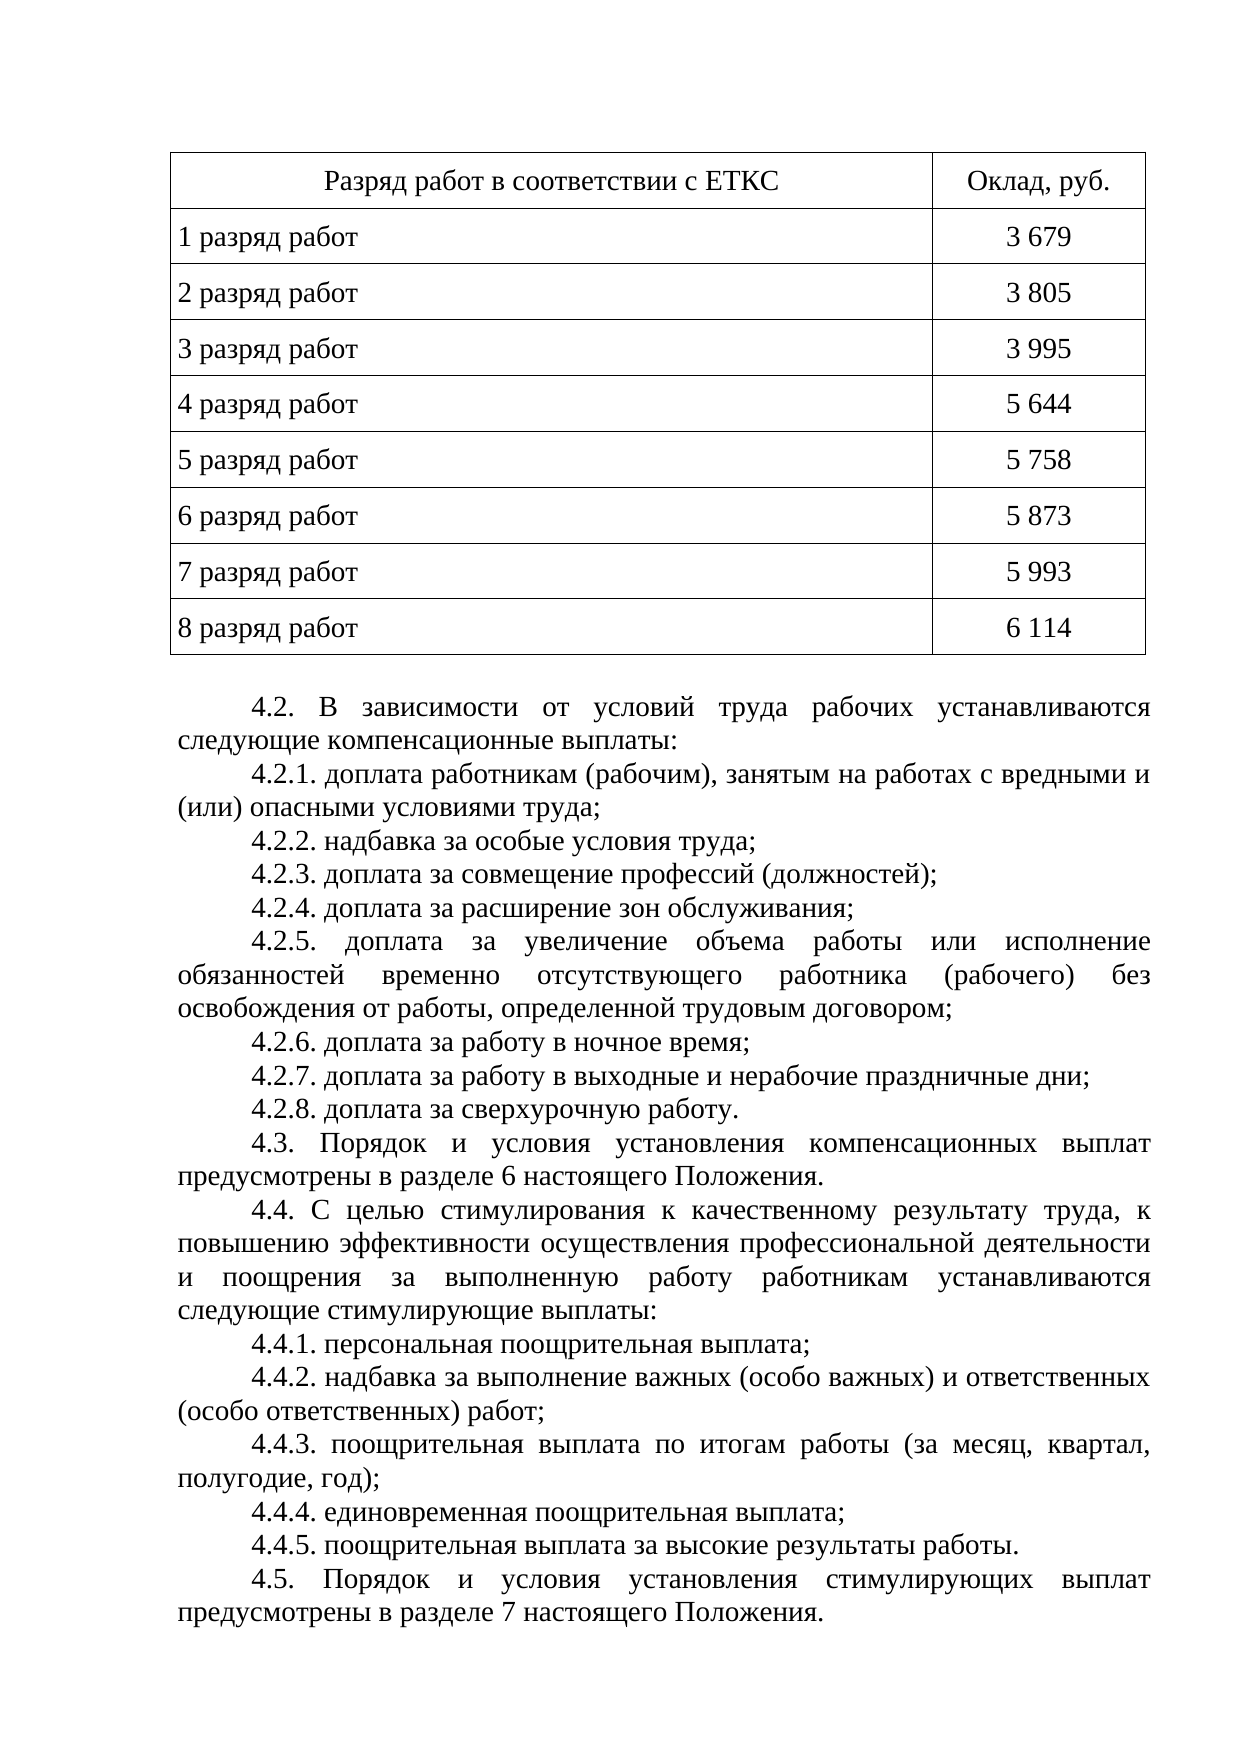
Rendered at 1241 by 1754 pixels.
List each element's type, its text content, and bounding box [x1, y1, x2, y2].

table_cell 5 993 [933, 544, 1145, 598]
table_cell 2 разряд работ [171, 264, 932, 319]
table_cell 4 разряд работ [171, 376, 932, 431]
text 4.2.3. доплата за совмещение профессий (должностей); [177, 856, 1152, 890]
table_cell 5 644 [933, 376, 1145, 431]
text 4.4.2. надбавка за выполнение важных (особо важных) и ответственных (особо ответственных) работ; [177, 1359, 1152, 1427]
text 4.4.3. поощрительная выплата по итогам работы (за месяц, квартал, полугодие, год); [177, 1427, 1152, 1494]
text 4.2.4. доплата за расширение зон обслуживания; [177, 890, 1152, 923]
table_cell 3 разряд работ [171, 320, 932, 375]
table_cell 8 разряд работ [171, 599, 932, 654]
text 4.4.1. персональная поощрительная выплата; [177, 1326, 1152, 1359]
table_cell 6 114 [933, 599, 1145, 654]
text 4.2.6. доплата за работу в ночное время; [177, 1024, 1152, 1058]
table_cell 3 995 [933, 320, 1145, 375]
text 4.2.7. доплата за работу в выходные и нерабочие праздничные дни; [177, 1058, 1152, 1091]
text 4.2.1. доплата работникам (рабочим), занятым на работах с вредными и (или) опасными условиями труда; [177, 756, 1152, 823]
table_header Разряд работ в соответствии с ЕТКС [171, 153, 932, 207]
text 4.4.5. поощрительная выплата за высокие результаты работы. [177, 1527, 1152, 1561]
text 4.4. С целью стимулирования к качественному результату труда, к повышению эффективности осуществления профессиональной деятельности и поощрения за выполненную работу работникам устанавливаются следующие стимулирующие выплаты: [177, 1192, 1152, 1326]
table_header Оклад, руб. [933, 153, 1145, 207]
text 4.3. Порядок и условия установления компенсационных выплат предусмотрены в разделе 6 настоящего Положения. [177, 1125, 1152, 1192]
table_cell 6 разряд работ [171, 488, 932, 542]
table_cell 3 805 [933, 264, 1145, 319]
table_cell 7 разряд работ [171, 544, 932, 598]
text 4.2.5. доплата за увеличение объема работы или исполнение обязанностей временно отсутствующего работника (рабочего) без освобождения от работы, определенной трудовым договором; [177, 923, 1152, 1024]
text 4.2.8. доплата за сверхурочную работу. [177, 1091, 1152, 1125]
text 4.5. Порядок и условия установления стимулирующих выплат предусмотрены в разделе 7 настоящего Положения. [177, 1561, 1152, 1628]
text 4.4.4. единовременная поощрительная выплата; [177, 1494, 1152, 1527]
table_cell 5 758 [933, 432, 1145, 487]
table_cell 1 разряд работ [171, 209, 932, 263]
text 4.2.2. надбавка за особые условия труда; [177, 823, 1152, 856]
text 4.2. В зависимости от условий труда рабочих устанавливаются следующие компенсационные выплаты: [177, 689, 1152, 756]
table_cell 5 873 [933, 488, 1145, 542]
table_cell 5 разряд работ [171, 432, 932, 487]
table_cell 3 679 [933, 209, 1145, 263]
